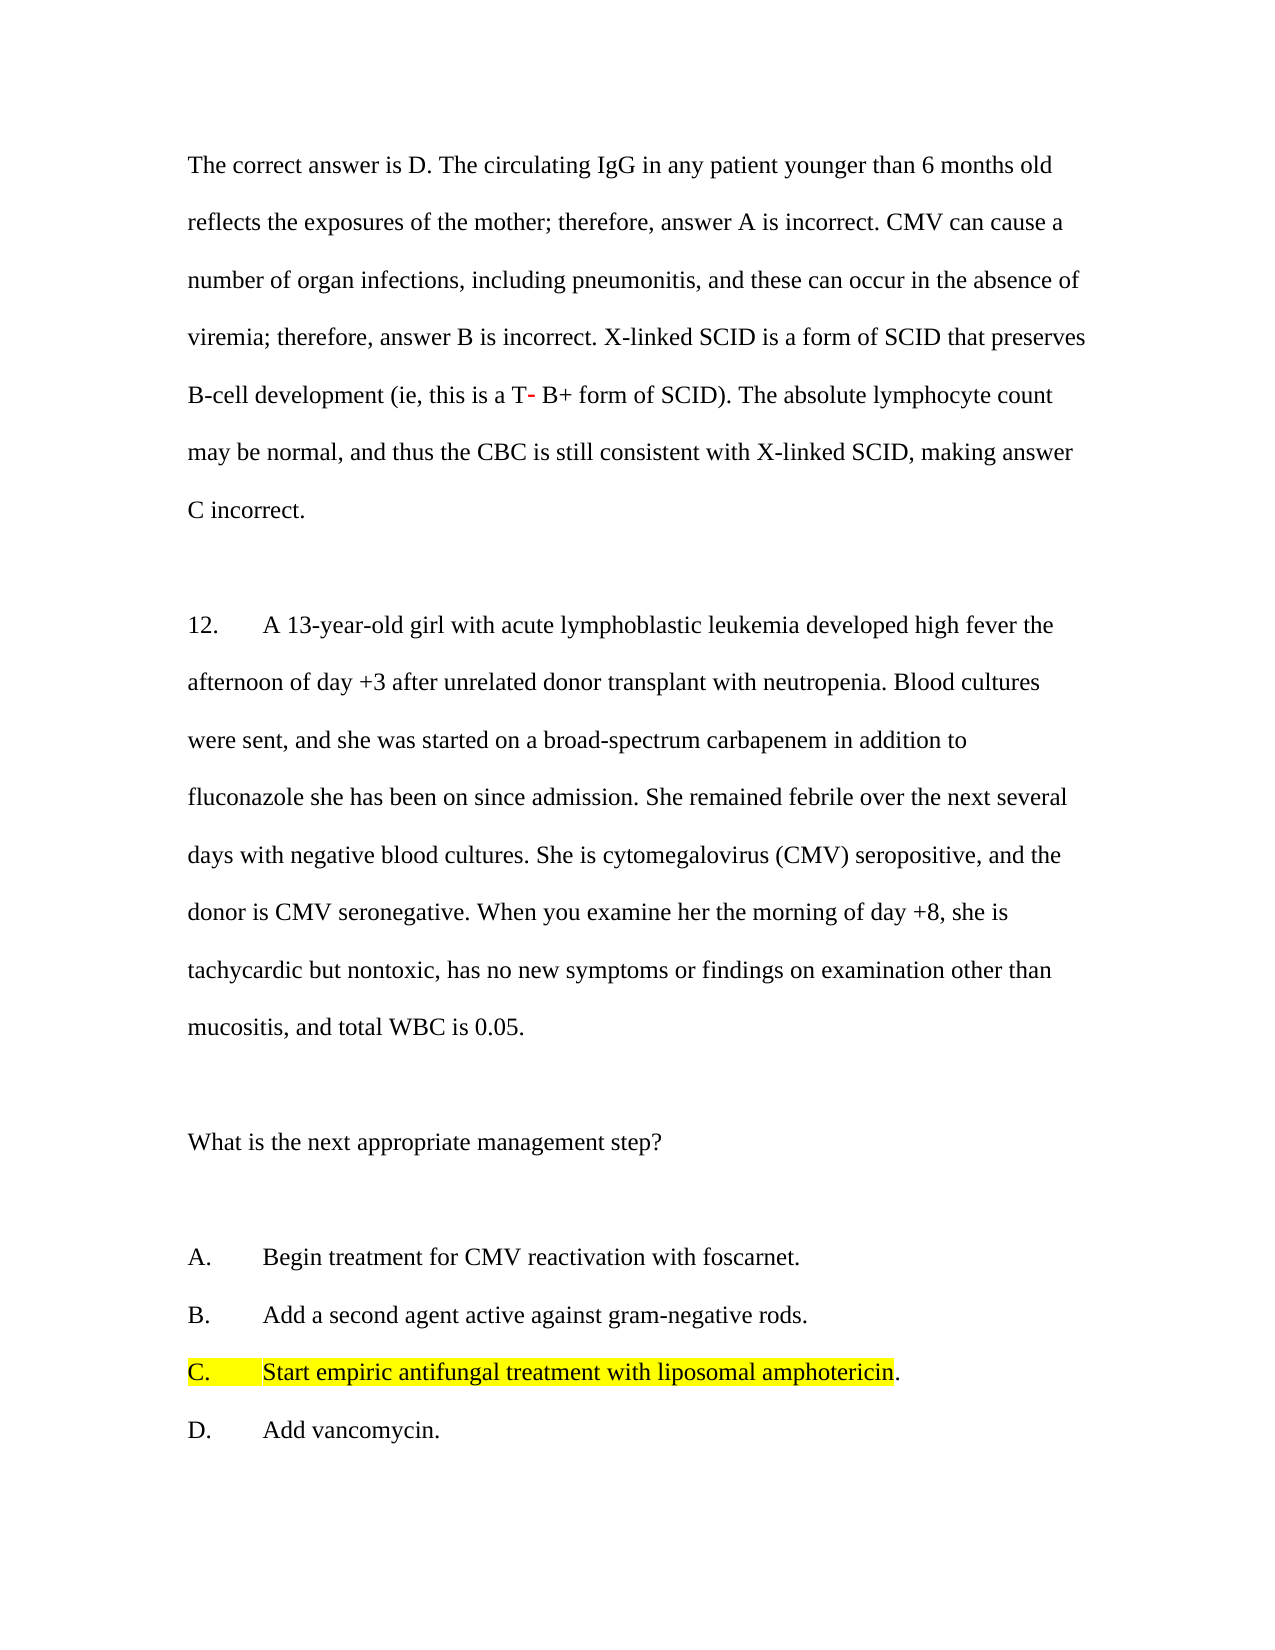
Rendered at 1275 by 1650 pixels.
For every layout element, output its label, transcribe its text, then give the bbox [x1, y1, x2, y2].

text 12. A 13-year-old girl with acute lymphoblastic leukemia developed high fever the afternoon of day +3 after unrelated donor transplant with neutropenia. Blood cultures were sent, and she was started on a broad-spectrum carbapenem in addition to fluconazole she has been on since admission. She remained febrile over the next several days with negative blood cultures. She is cytomegalovirus (CMV) seropositive, and the donor is CMV seronegative. When you examine her the morning of day +8, she is tachycardic but nontoxic, has no new symptoms or findings on examination other than mucositis, and total WBC is 0.05. [187, 610, 1087, 1041]
text C. Start empiric antifungal treatment with liposomal amphotericin. [187, 1357, 1087, 1386]
text The correct answer is D. The circulating IgG in any patient younger than 6 months old reflects the exposures of the mother; therefore, answer A is incorrect. CMV can cause a number of organ infections, including pneumonitis, and these can occur in the absence of viremia; therefore, answer B is incorrect. X-linked SCID is a form of SCID that preserves B-cell development (ie, this is a T B+ form of SCID). The absolute lymphocyte count may be normal, and thus the CBC is still consistent with X-linked SCID, making answer C incorrect. [187, 150, 1087, 524]
text B. Add a second agent active against gram-negative rods. [187, 1300, 1087, 1329]
text A. Begin treatment for CMV reactivation with foscarnet. [187, 1242, 1087, 1271]
text What is the next appropriate management step? [187, 1127, 1087, 1156]
text D. Add vancomycin. [187, 1415, 1087, 1444]
